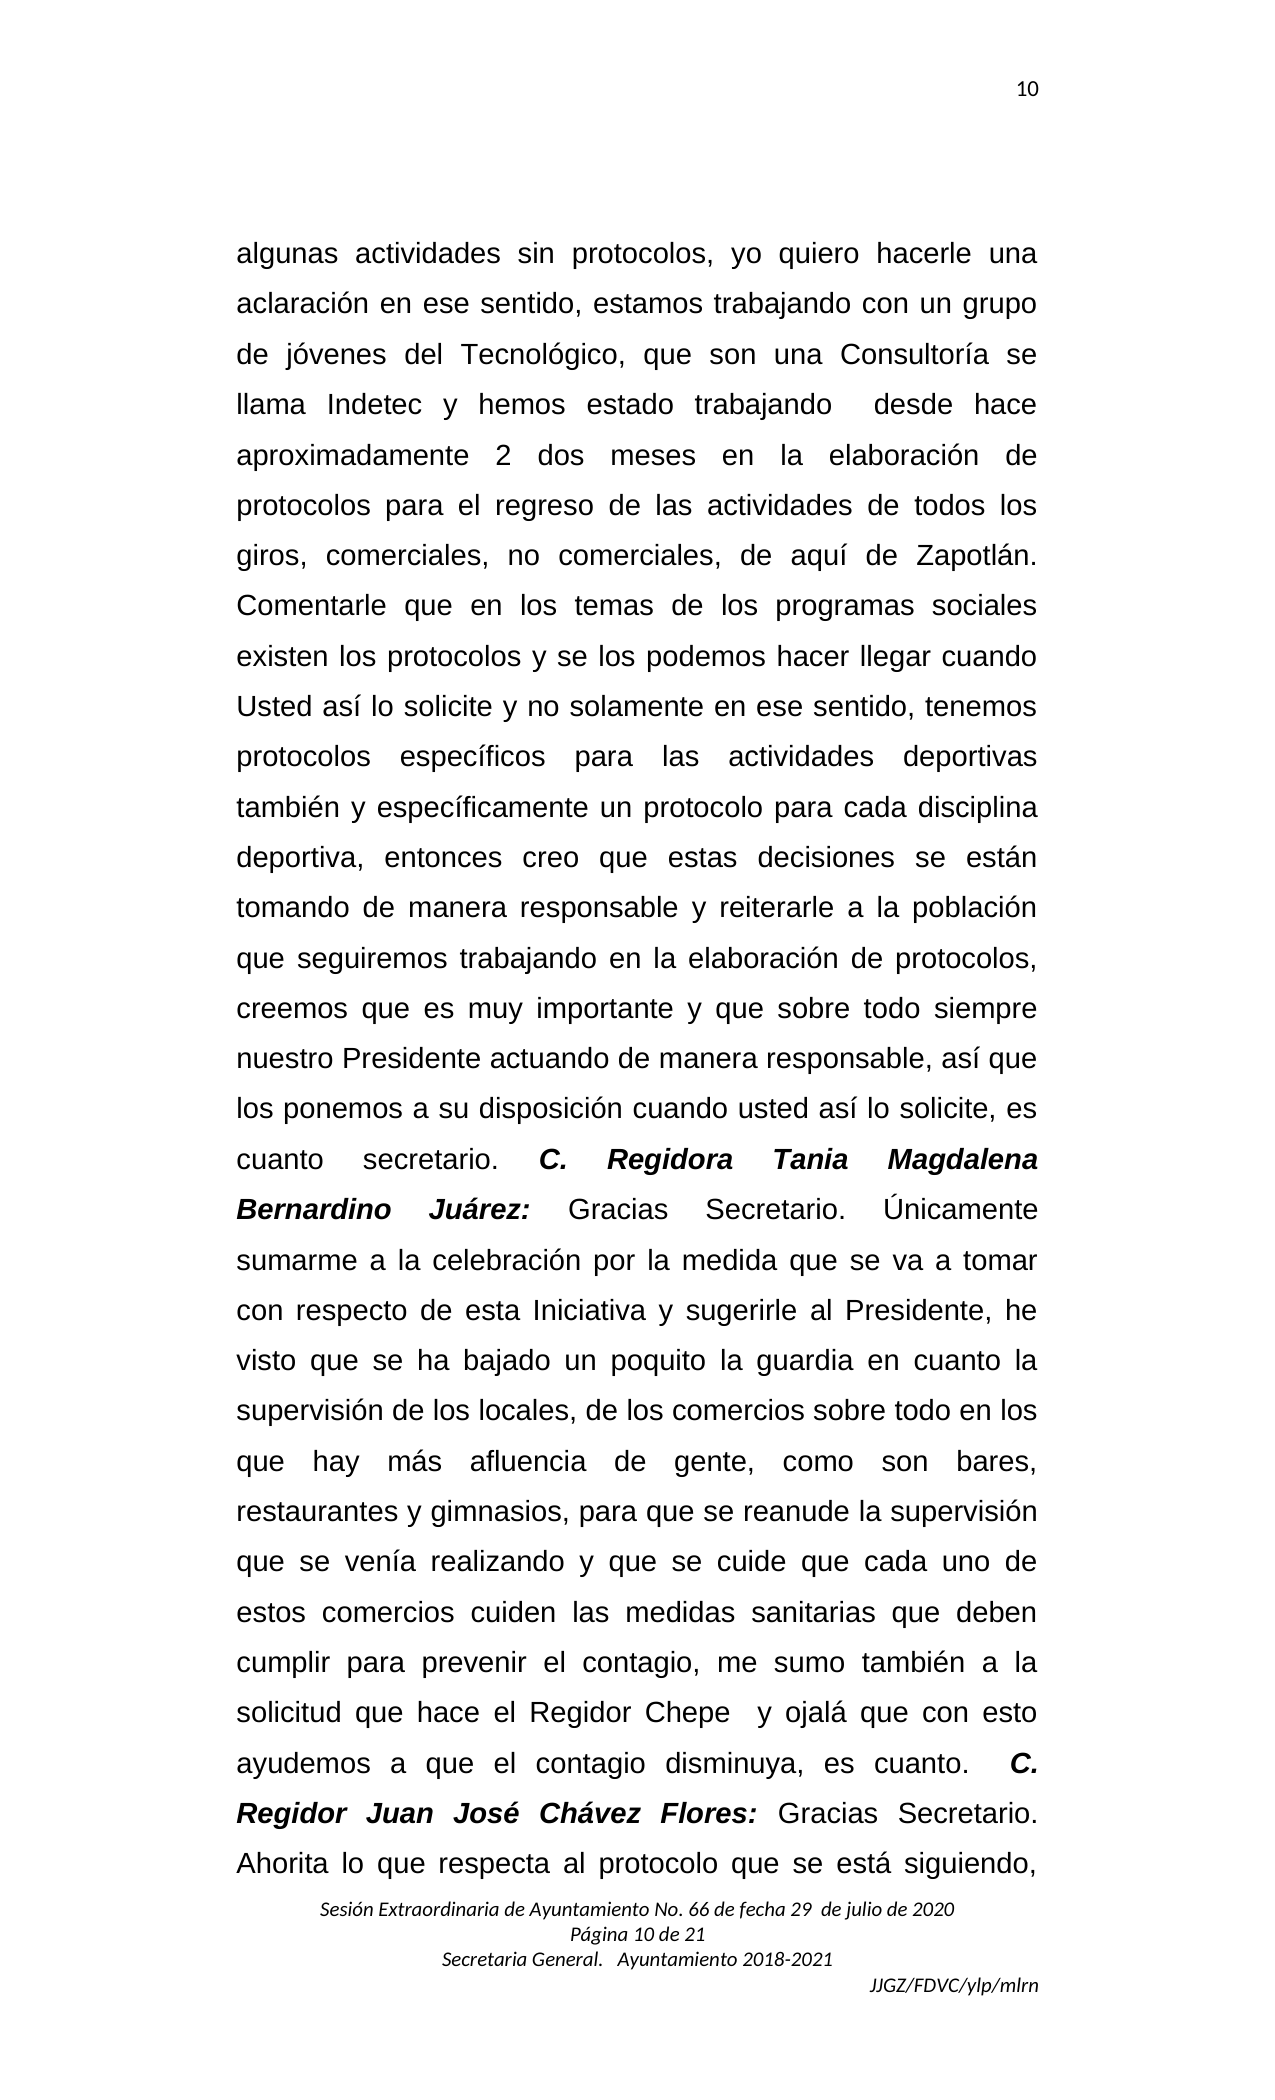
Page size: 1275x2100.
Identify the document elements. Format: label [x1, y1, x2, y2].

text [236, 236, 1039, 1880]
